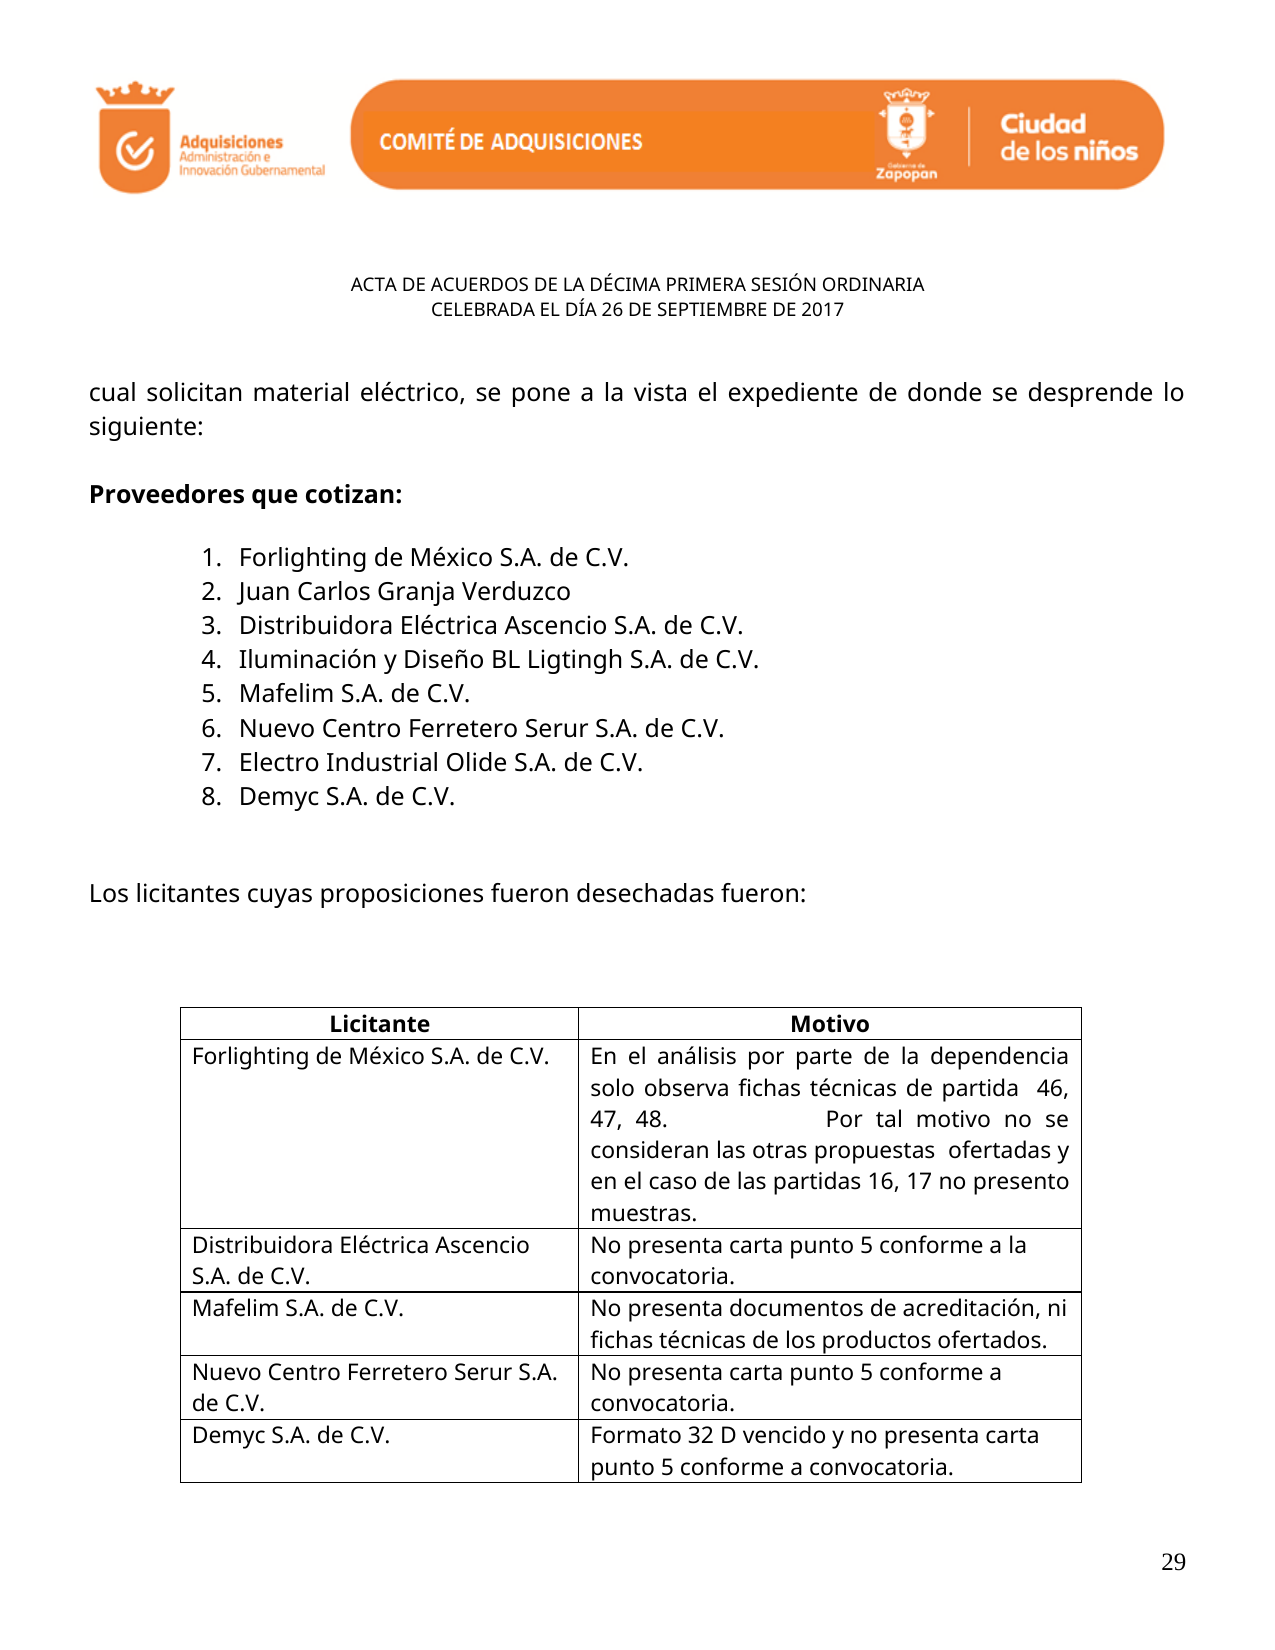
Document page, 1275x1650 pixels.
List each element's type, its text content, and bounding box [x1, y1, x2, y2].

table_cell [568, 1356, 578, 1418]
table_cell No presenta carta punto 5 conforme a la convocatoria. [579, 1229, 1081, 1291]
table_cell Formato 32 D vencido y no presenta carta punto 5 conforme a convocatoria. [579, 1420, 1081, 1482]
list Juan Carlos Granja Verduzco [201, 574, 1186, 608]
text Los licitantes cuyas proposiciones fueron desechadas fueron: [89, 876, 1186, 910]
table_cell Forlighting de México S.A. de C.V. [181, 1040, 578, 1228]
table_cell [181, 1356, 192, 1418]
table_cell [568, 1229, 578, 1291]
picture [88, 73, 1172, 198]
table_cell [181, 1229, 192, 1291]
list Electro Industrial Olide S.A. de C.V. [201, 744, 1186, 778]
table_cell Demyc S.A. de C.V. [181, 1420, 578, 1482]
table_cell No presenta documentos de acreditación, ni fichas técnicas de los productos ofertados. [579, 1293, 1081, 1355]
table_cell No presenta carta punto 5 conforme a convocatoria. [579, 1356, 1081, 1418]
text Proveedores que cotizan: [89, 477, 1186, 511]
list Iluminación y Diseño BL Ligtingh S.A. de C.V. [201, 642, 1186, 676]
table_header Motivo [579, 1008, 1081, 1039]
list Demyc S.A. de C.V. [201, 778, 1186, 812]
table_header Licitante [181, 1008, 578, 1039]
list Mafelim S.A. de C.V. [201, 676, 1186, 710]
list Forlighting de México S.A. de C.V. [201, 540, 1186, 574]
table_cell En el análisis por parte de la dependencia solo observa fichas técnicas de partida 46, 47, 48. Por tal motivo no se consideran las otras propuestas ofertadas y en el caso de las partidas 16, 17 no presento muestras. [579, 1040, 1081, 1228]
list Distribuidora Eléctrica Ascencio S.A. de C.V. [201, 608, 1186, 642]
list Nuevo Centro Ferretero Serur S.A. de C.V. [201, 710, 1186, 744]
